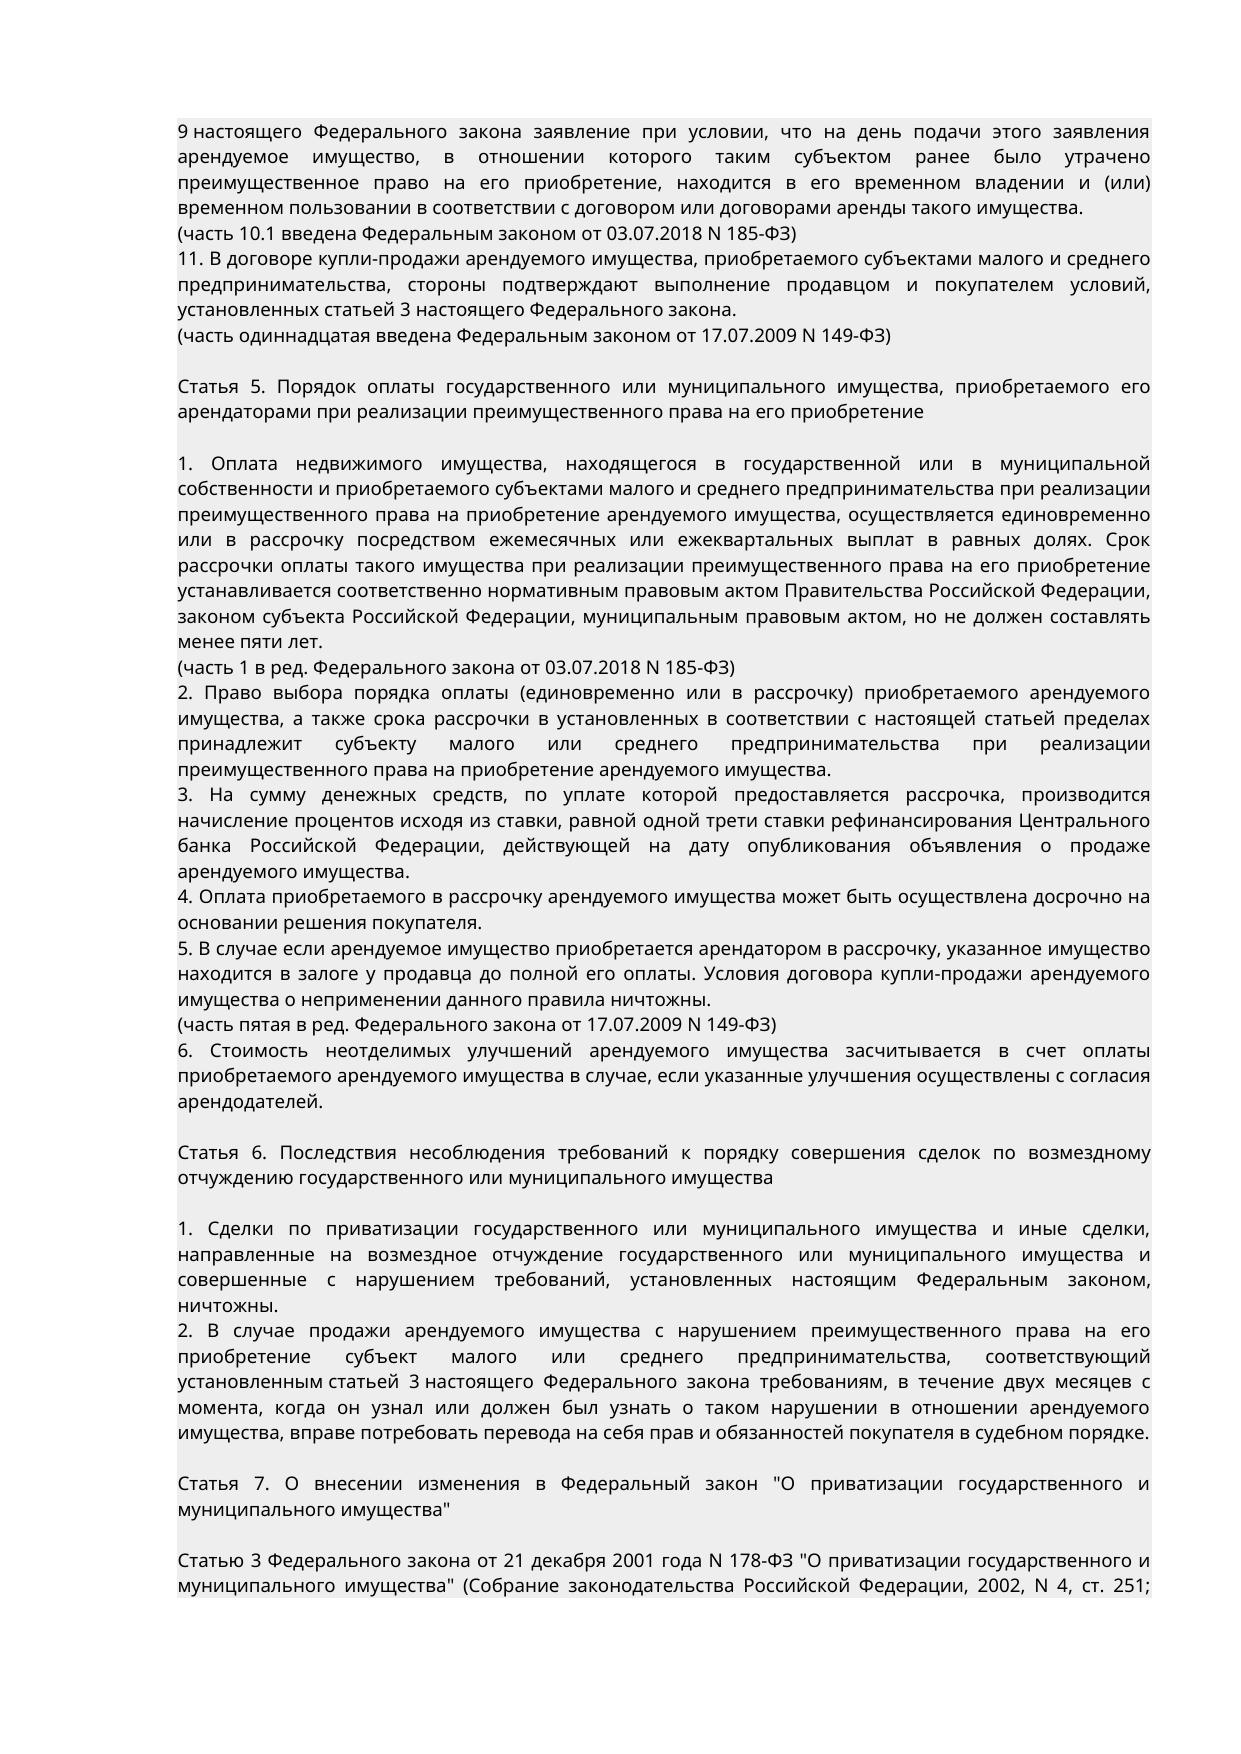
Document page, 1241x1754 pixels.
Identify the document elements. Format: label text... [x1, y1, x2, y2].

text Статья 6. Последствия несоблюдения требований к порядку совершения сделок по возмездному отчуждению государственного или муниципального имущества [177, 1139, 1152, 1190]
text 2. Право выбора порядка оплаты (единовременно или в рассрочку) приобретаемого арендуемого имущества, а также срока рассрочки в установленных в соответствии с настоящей статьей пределах принадлежит субъекту малого или среднего предпринимательства при реализации преимущественного права на приобретение арендуемого имущества. [177, 679, 1152, 782]
text (часть одиннадцатая введена Федеральным законом от 17.07.2009 N 149-ФЗ) [177, 322, 1152, 348]
text (часть пятая в ред. Федерального закона от 17.07.2009 N 149-ФЗ) [177, 1011, 1152, 1037]
text 6. Стоимость неотделимых улучшений арендуемого имущества засчитывается в счет оплаты приобретаемого арендуемого имущества в случае, если указанные улучшения осуществлены с согласия арендодателей. [177, 1037, 1152, 1113]
text Статья 7. О внесении изменения в Федеральный закон "О приватизации государственного и муниципального имущества" [177, 1471, 1152, 1522]
text 2. В случае продажи арендуемого имущества с нарушением преимущественного права на его приобретение субъект малого или среднего предпринимательства, соответствующий установленным статьей 3 настоящего Федерального закона требованиям, в течение двух месяцев с момента, когда он узнал или должен был узнать о таком нарушении в отношении арендуемого имущества, вправе потребовать перевода на себя прав и обязанностей покупателя в судебном порядке. [177, 1318, 1152, 1445]
text (часть 1 в ред. Федерального закона от 03.07.2018 N 185-ФЗ) [177, 654, 1152, 679]
text 4. Оплата приобретаемого в рассрочку арендуемого имущества может быть осуществлена досрочно на основании решения покупателя. [177, 884, 1152, 935]
text Статья 5. Порядок оплаты государственного или муниципального имущества, приобретаемого его арендаторами при реализации преимущественного права на его приобретение [177, 373, 1152, 424]
text 5. В случае если арендуемое имущество приобретается арендатором в рассрочку, указанное имущество находится в залоге у продавца до полной его оплаты. Условия договора купли-продажи арендуемого имущества о неприменении данного правила ничтожны. [177, 935, 1152, 1011]
text 11. В договоре купли-продажи арендуемого имущества, приобретаемого субъектами малого и среднего предпринимательства, стороны подтверждают выполнение продавцом и покупателем условий, установленных статьей 3 настоящего Федерального закона. [177, 246, 1152, 322]
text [177, 1547, 1152, 1598]
text (часть 10.1 введена Федеральным законом от 03.07.2018 N 185-ФЗ) [177, 220, 1152, 246]
text 3. На сумму денежных средств, по уплате которой предоставляется рассрочка, производится начисление процентов исходя из ставки, равной одной трети ставки рефинансирования Центрального банка Российской Федерации, действующей на дату опубликования объявления о продаже арендуемого имущества. [177, 782, 1152, 884]
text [177, 118, 1152, 220]
text 1. Оплата недвижимого имущества, находящегося в государственной или в муниципальной собственности и приобретаемого субъектами малого и среднего предпринимательства при реализации преимущественного права на приобретение арендуемого имущества, осуществляется единовременно или в рассрочку посредством ежемесячных или ежеквартальных выплат в равных долях. Срок рассрочки оплаты такого имущества при реализации преимущественного права на его приобретение устанавливается соответственно нормативным правовым актом Правительства Российской Федерации, законом субъекта Российской Федерации, муниципальным правовым актом, но не должен составлять менее пяти лет. [177, 450, 1152, 654]
text 1. Сделки по приватизации государственного или муниципального имущества и иные сделки, направленные на возмездное отчуждение государственного или муниципального имущества и совершенные с нарушением требований, установленных настоящим Федеральным законом, ничтожны. [177, 1216, 1152, 1318]
